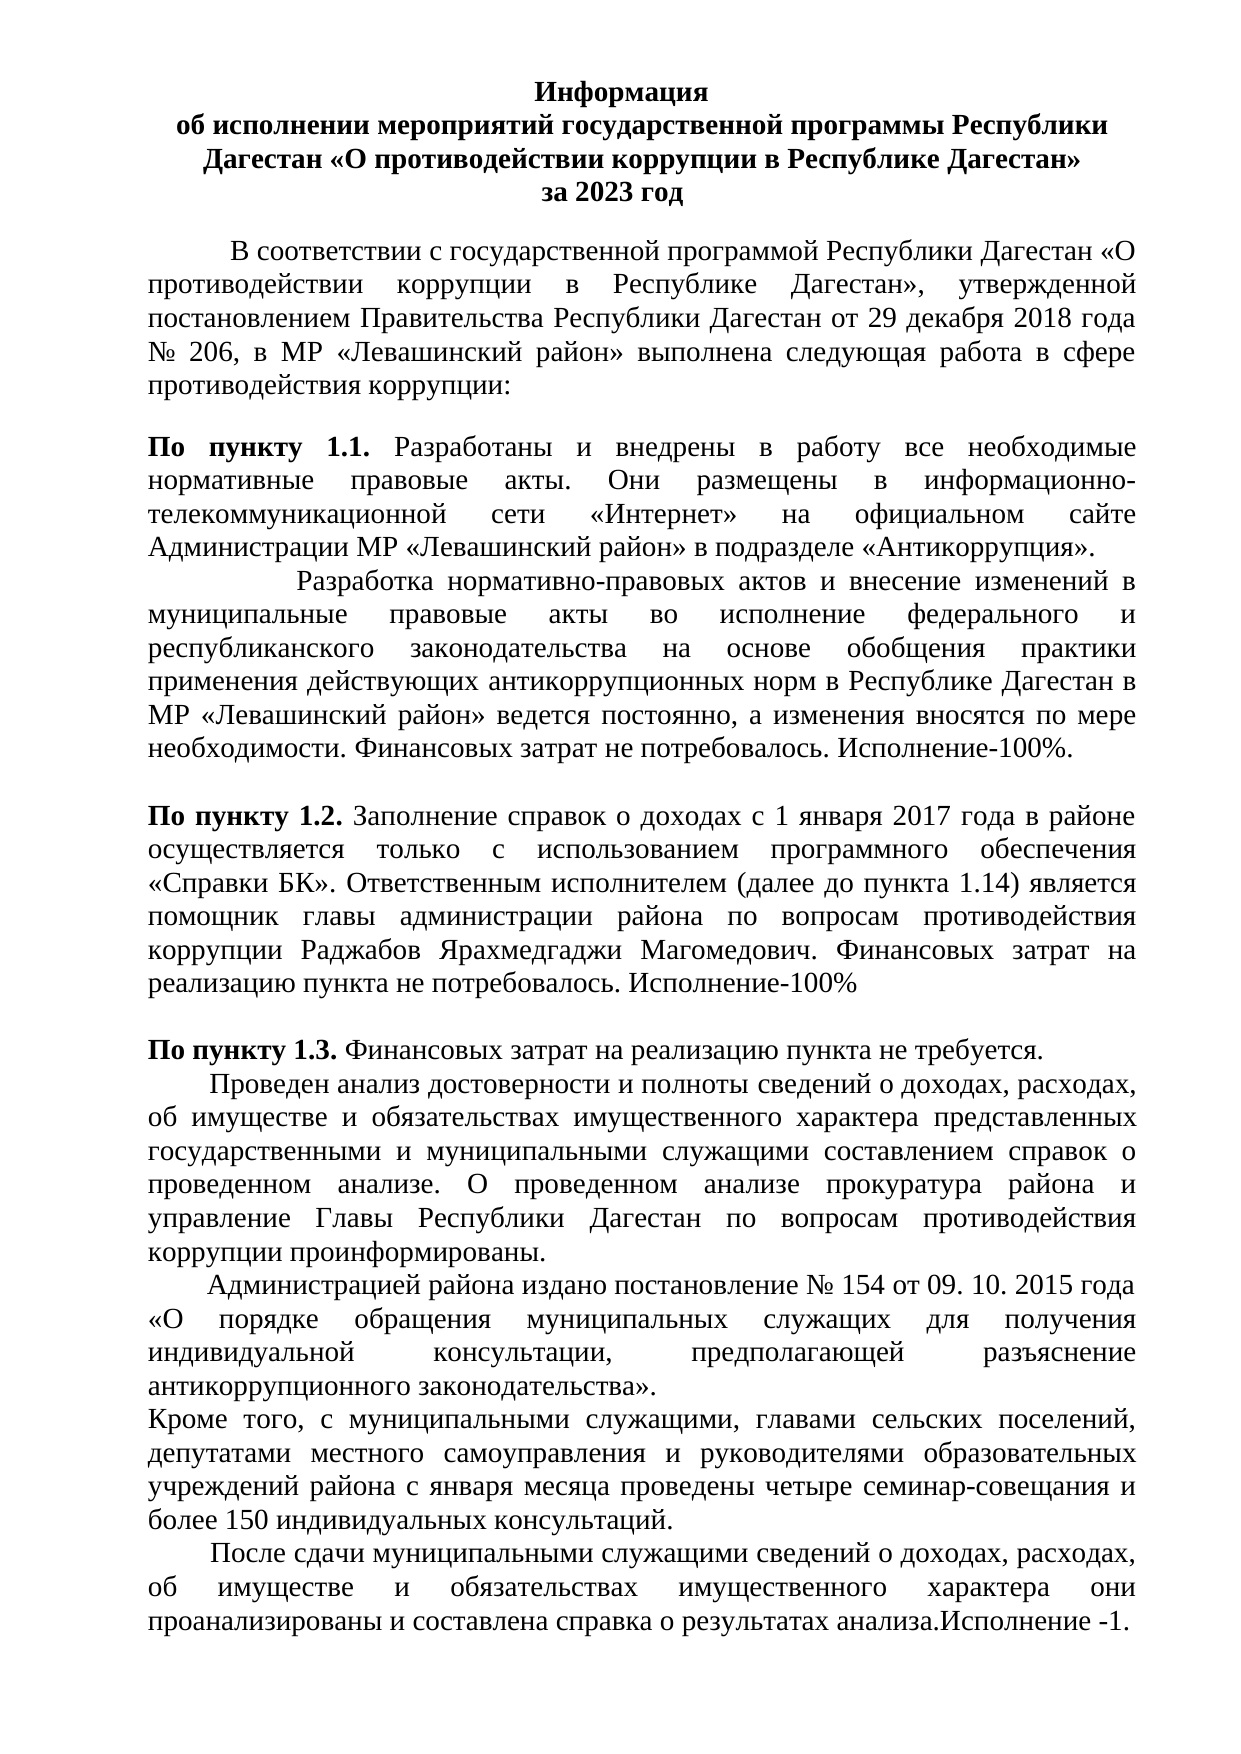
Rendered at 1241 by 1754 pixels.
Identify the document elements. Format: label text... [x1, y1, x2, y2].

text Разработка нормативно-правовых актов и внесение изменений в муниципальные правовые акты во исполнение федерального и республиканского законодательства на основе обобщения практики применения действующих антикоррупционных норм в Республике Дагестан в МР «Левашинский район» ведется постоянно, а изменения вносятся по мере необходимости. Финансовых затрат не потребовалось. Исполнение-100%. [148, 563, 1137, 764]
text за 2023 год [148, 174, 1137, 208]
text По пункту 1.2. Заполнение справок о доходах с 1 января 2017 года в районе осуществляется только с использованием программного обеспечения «Справки БК». Ответственным исполнителем (далее до пункта 1.14) является помощник главы администрации района по вопросам противодействия коррупции Раджабов Ярахмедгаджи Магомедович. Финансовых затрат на реализацию пункта не потребовалось. Исполнение-100% [148, 798, 1137, 999]
text Проведен анализ достоверности и полноты сведений о доходах, расходах, об имуществе и обязательствах имущественного характера представленных государственными и муниципальными служащими составлением справок о проведенном анализе. О проведенном анализе прокуратура района и управление Главы Республики Дагестан по вопросам противодействия коррупции проинформированы. [148, 1066, 1137, 1267]
text В соответствии с государственной программой Республики Дагестан «О противодействии коррупции в Республике Дагестан», утвержденной постановлением Правительства Республики Дагестан от 29 декабря 2018 года № 206, в МР «Левашинский район» выполнена следующая работа в сфере противодействия коррупции: [148, 233, 1137, 401]
text По пункту 1.3. Финансовых затрат на реализацию пункта не требуется. [148, 1032, 1137, 1066]
text Информация [148, 74, 1137, 107]
text Кроме того, с муниципальными служащими, главами сельских поселений, депутатами местного самоуправления и руководителями образовательных учреждений района с января месяца проведены четыре семинар-совещания и более 150 индивидуальных консультаций. [148, 1401, 1137, 1536]
text об исполнении мероприятий государственной программы Республики Дагестан «О противодействии коррупции в Республике Дагестан» [148, 107, 1137, 174]
text По пункту 1.1. Разработаны и внедрены в работу все необходимые нормативные правовые акты. Они размещены в информационно-телекоммуникационной сети «Интернет» на официальном сайте Администрации МР «Левашинский район» в подразделе «Антикоррупция». [148, 429, 1137, 563]
text Администрацией района издано постановление № 154 от 09. 10. 2015 года «О порядке обращения муниципальных служащих для получения индивидуальной консультации, предполагающей разъяснение антикоррупционного законодательства». [148, 1267, 1137, 1401]
text После сдачи муниципальными служащими сведений о доходах, расходах, об имуществе и обязательствах имущественного характера они проанализированы и составлена справка о результатах анализа.Исполнение -1. [148, 1536, 1137, 1636]
